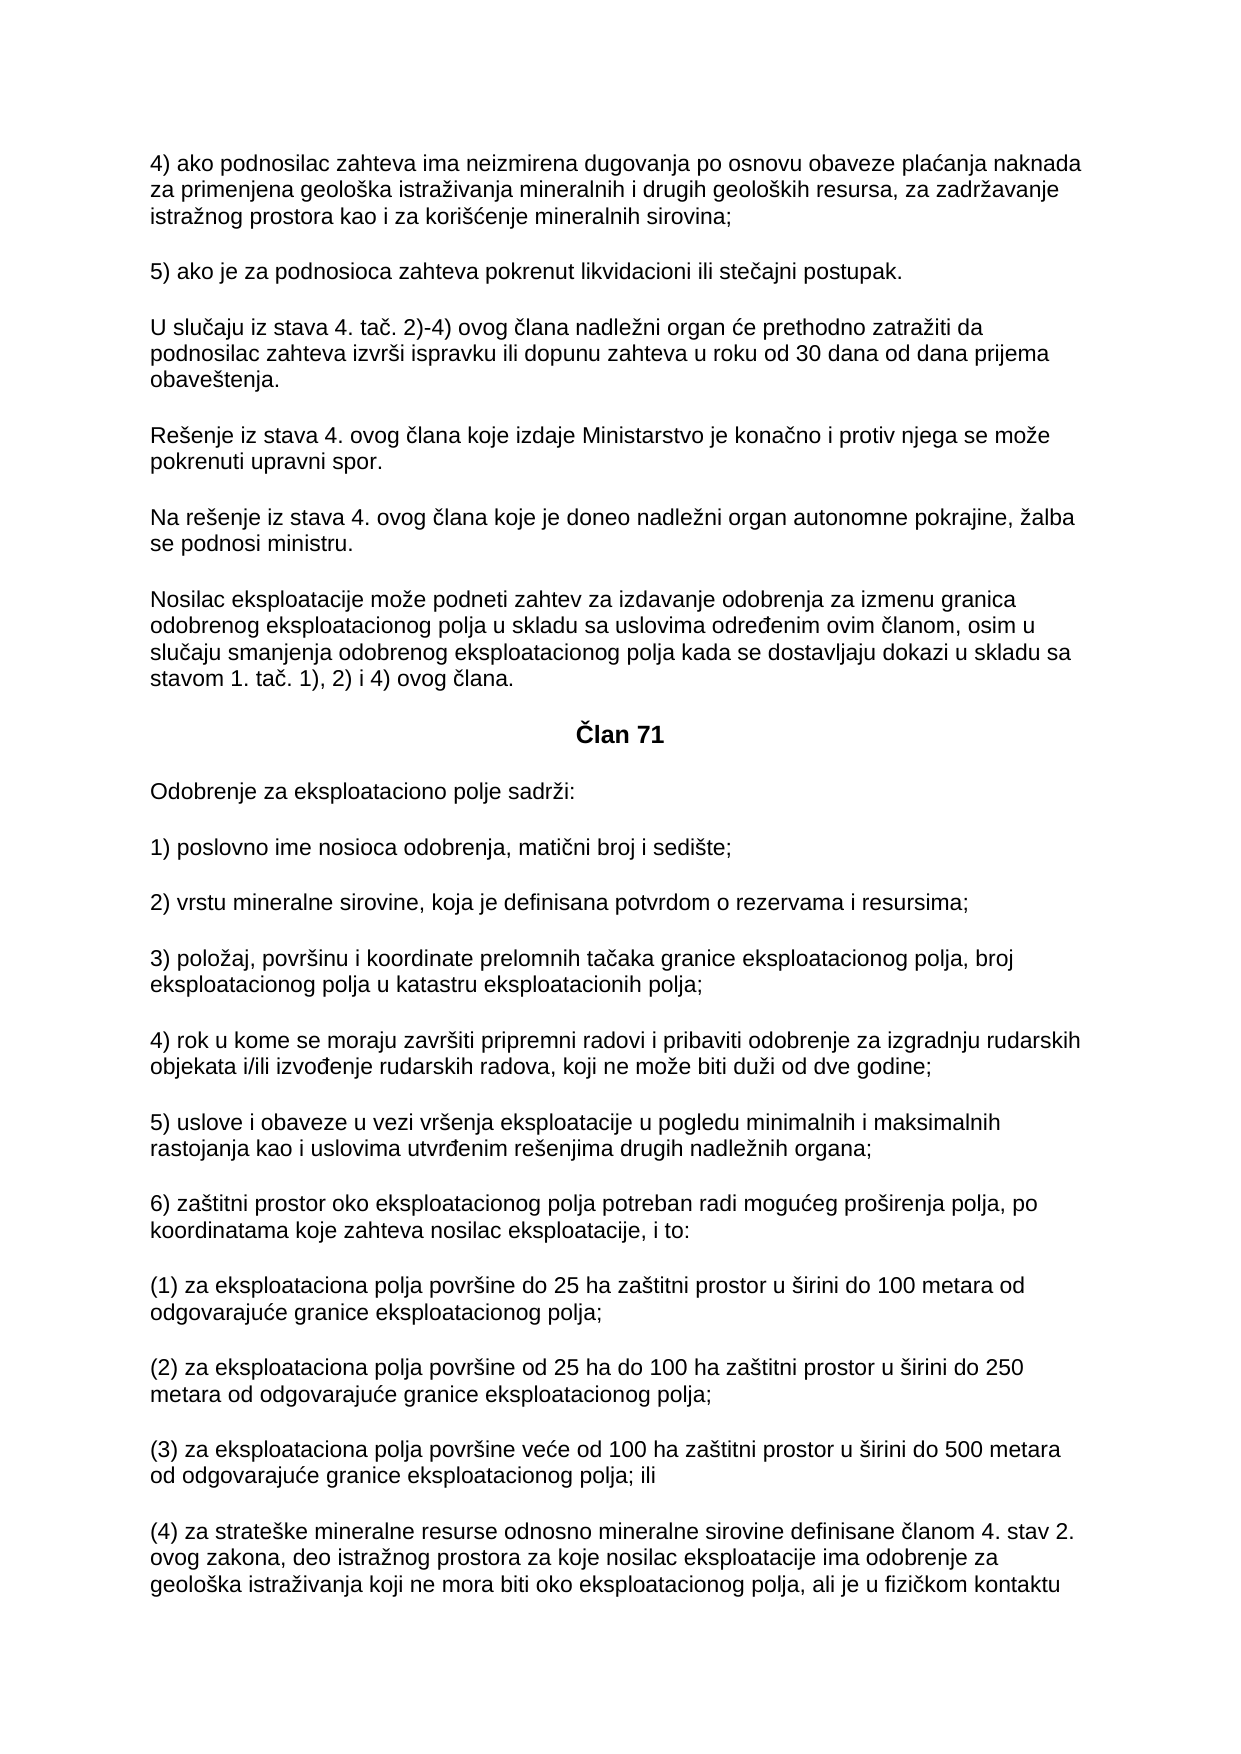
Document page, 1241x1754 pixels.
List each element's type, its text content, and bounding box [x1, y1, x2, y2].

text Član 71 [150, 720, 1090, 749]
text (2) za eksploataciona polja površine od 25 ha do 100 ha zaštitni prostor u širini do 250 metara od odgovarajuće granice eksploatacionog polja; [150, 1354, 1090, 1407]
text 1) poslovno ime nosioca odobrenja, matični broj i sedište; [150, 834, 1090, 860]
text Odobrenje za eksploataciono polje sadrži: [150, 778, 1090, 804]
text (3) za eksploataciona polja površine veće od 100 ha zaštitni prostor u širini do 500 metara od odgovarajuće granice eksploatacionog polja; ili [150, 1436, 1090, 1489]
text U slučaju iz stava 4. tač. 2)-4) ovog člana nadležni organ će prethodno zatražiti da podnosilac zahteva izvrši ispravku ili dopunu zahteva u roku od 30 dana od dana prijema obaveštenja. [150, 314, 1090, 393]
text Nosilac eksploatacije može podneti zahtev za izdavanje odobrenja za izmenu granica odobrenog eksploatacionog polja u skladu sa uslovima određenim ovim članom, osim u slučaju smanjenja odobrenog eksploatacionog polja kada se dostavljaju dokazi u skladu sa stavom 1. tač. 1), 2) i 4) ovog člana. [150, 586, 1090, 691]
text 5) uslove i obaveze u vezi vršenja eksploatacije u pogledu minimalnih i maksimalnih rastojanja kao i uslovima utvrđenim rešenjima drugih nadležnih organa; [150, 1108, 1090, 1161]
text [150, 1518, 1090, 1597]
text 2) vrstu mineralne sirovine, koja je definisana potvrdom o rezervama i resursima; [150, 889, 1090, 916]
text 6) zaštitni prostor oko eksploatacionog polja potreban radi mogućeg proširenja polja, po koordinatama koje zahteva nosilac eksploatacije, i to: [150, 1190, 1090, 1243]
text 4) ako podnosilac zahteva ima neizmirena dugovanja po osnovu obaveze plaćanja naknada za primenjena geološka istraživanja mineralnih i drugih geoloških resursa, za zadržavanje istražnog prostora kao i za korišćenje mineralnih sirovina; [150, 150, 1090, 229]
text 4) rok u kome se moraju završiti pripremni radovi i pribaviti odobrenje za izgradnju rudarskih objekata i/ili izvođenje rudarskih radova, koji ne može biti duži od dve godine; [150, 1027, 1090, 1079]
text 3) položaj, površinu i koordinate prelomnih tačaka granice eksploatacionog polja, broj eksploatacionog polja u katastru eksploatacionih polja; [150, 945, 1090, 997]
text (1) za eksploataciona polja površine do 25 ha zaštitni prostor u širini do 100 metara od odgovarajuće granice eksploatacionog polja; [150, 1272, 1090, 1325]
text 5) ako je za podnosioca zahteva pokrenut likvidacioni ili stečajni postupak. [150, 258, 1090, 284]
text Rešenje iz stava 4. ovog člana koje izdaje Ministarstvo je konačno i protiv njega se može pokrenuti upravni spor. [150, 422, 1090, 475]
text Na rešenje iz stava 4. ovog člana koje je doneo nadležni organ autonomne pokrajine, žalba se podnosi ministru. [150, 504, 1090, 557]
